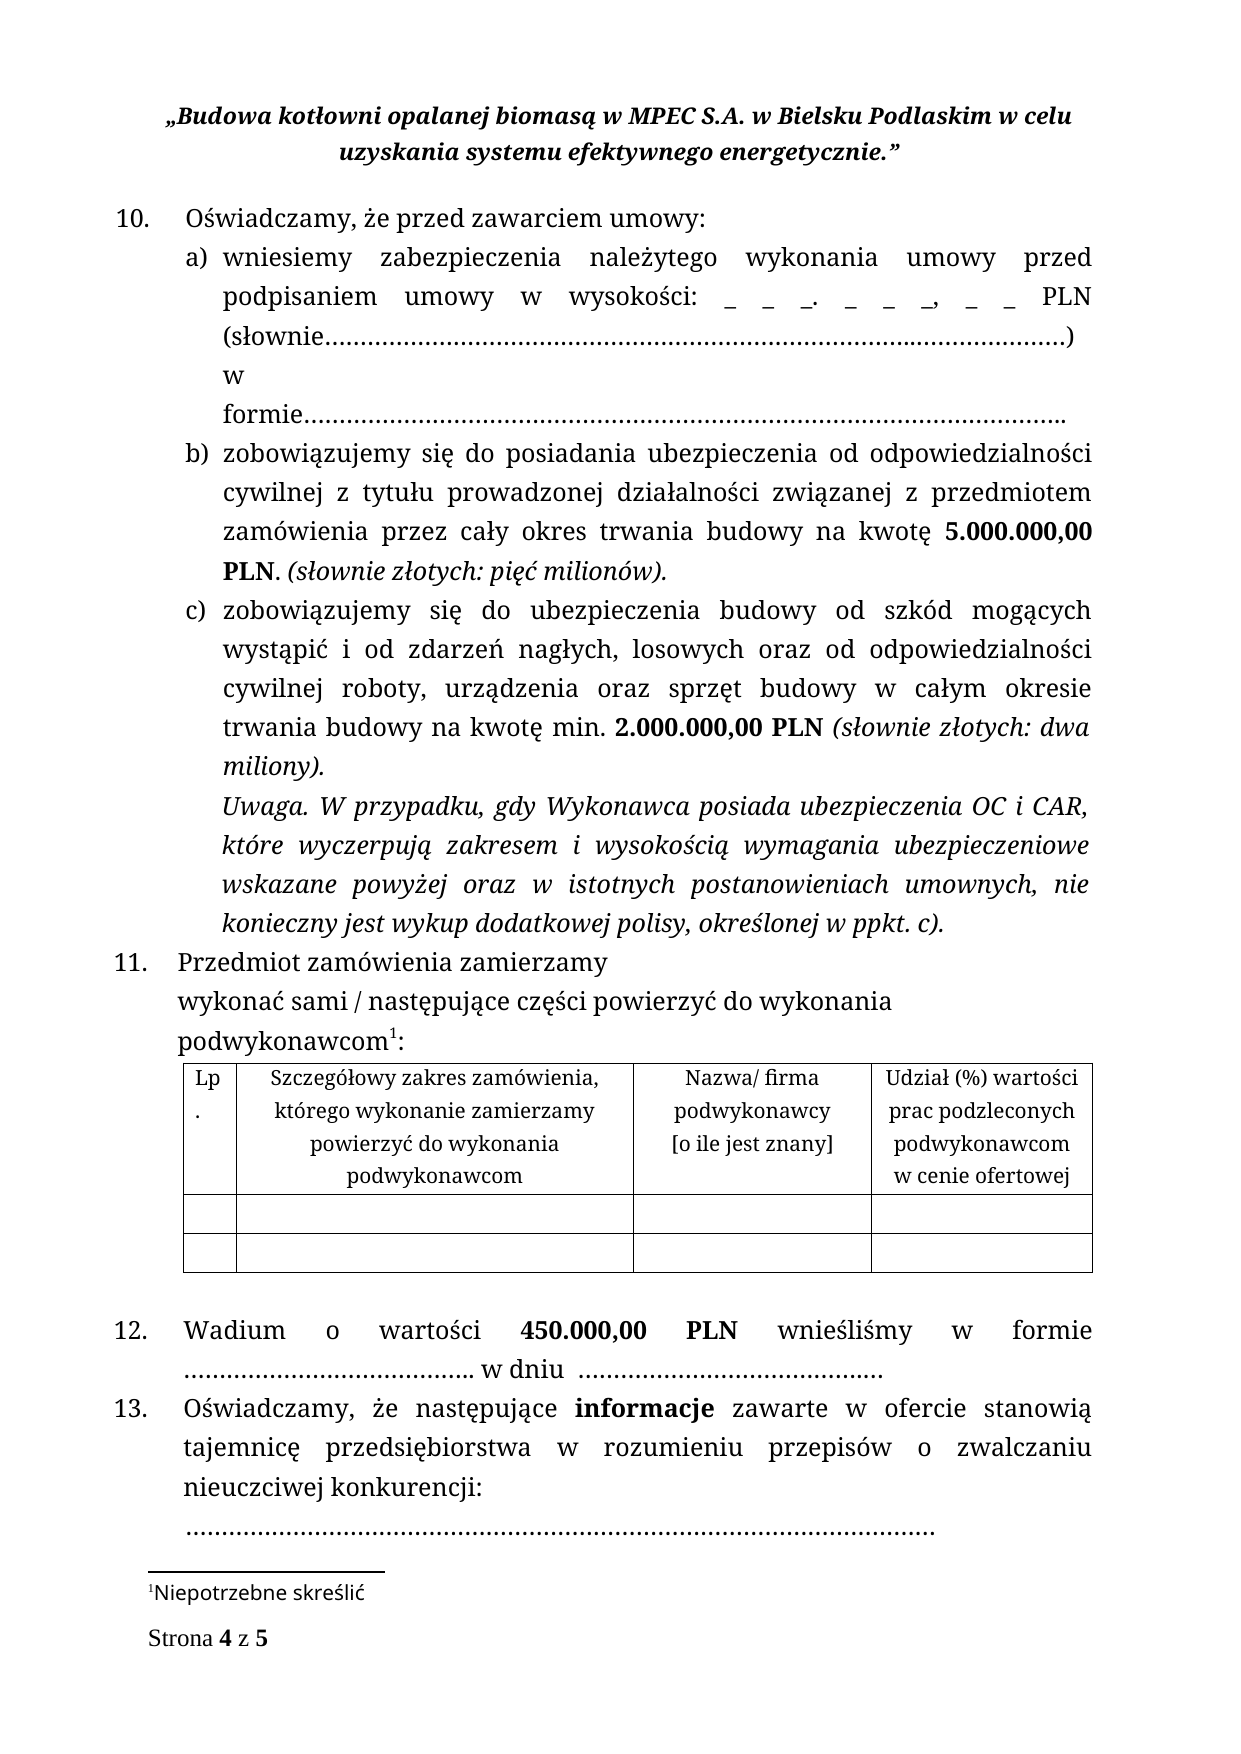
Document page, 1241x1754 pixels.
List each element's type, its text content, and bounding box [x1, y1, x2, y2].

text wykonać sami / następujące części powierzyć do wykonania podwykonawcom: [177, 984, 1093, 1057]
table_header Nazwa/ firma podwykonawcy [o ile jest znany] [634, 1064, 871, 1193]
table_cell [184, 1234, 236, 1272]
list Oświadczamy, że następujące informacje zawarte w ofercie stanowią tajemnicę przedsiębiorstwa w rozumieniu przepisów o zwalczaniu nieuczciwej konkurencji: [148, 1391, 1093, 1503]
table_cell [634, 1195, 871, 1233]
table_cell [237, 1234, 633, 1272]
table_cell [634, 1234, 871, 1272]
table_cell [237, 1195, 633, 1233]
table_cell [872, 1234, 1092, 1272]
list wniesiemy zabezpieczenia należytego wykonania umowy przed podpisaniem umowy w wysokości: _ _ _. _ _ _, _ _ PLN (słownie………………………………………………………………………..…………………) w formie…………………………………………………………………………………………….. [185, 240, 1093, 431]
list zobowiązujemy się do posiadania ubezpieczenia od odpowiedzialności cywilnej z tytułu prowadzonej działalności związanej z przedmiotem zamówienia przez cały okres trwania budowy na kwotę 5.000.000,00 PLN. (słownie złotych: pięć milionów). [185, 436, 1093, 587]
table_header Udział (%) wartości prac podzleconych podwykonawcom w cenie ofertowej [872, 1064, 1092, 1193]
list zobowiązujemy się do ubezpieczenia budowy od szkód mogących wystąpić i od zdarzeń nagłych, losowych oraz od odpowiedzialności cywilnej roboty, urządzenia oraz sprzęt budowy w całym okresie trwania budowy na kwotę min. 2.000.000,00 PLN (słownie złotych: dwa miliony). [185, 592, 1093, 783]
table_header Lp. [184, 1064, 236, 1193]
table_cell [872, 1195, 1092, 1233]
list Oświadczamy, że przed zawarciem umowy: [150, 201, 1093, 235]
table_cell [184, 1195, 236, 1233]
list Przedmiot zamówienia zamierzamy [148, 945, 1093, 979]
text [185, 1508, 1093, 1542]
table_header Szczegółowy zakres zamówienia, którego wykonanie zamierzamy powierzyć do wykonania podwykonawcom [237, 1064, 633, 1193]
list Wadium o wartości 450.000,00 PLN wnieśliśmy w formie ………………………………….. w dniu ………………………………….… [148, 1312, 1093, 1386]
text Uwaga. W przypadku, gdy Wykonawca posiada ubezpieczenia OC i CAR, które wyczerpują zakresem i wysokością wymagania ubezpieczeniowe wskazane powyżej oraz w istotnych postanowieniach umownych, nie konieczny jest wykup dodatkowej polisy, określonej w ppkt. c). [221, 788, 1093, 940]
